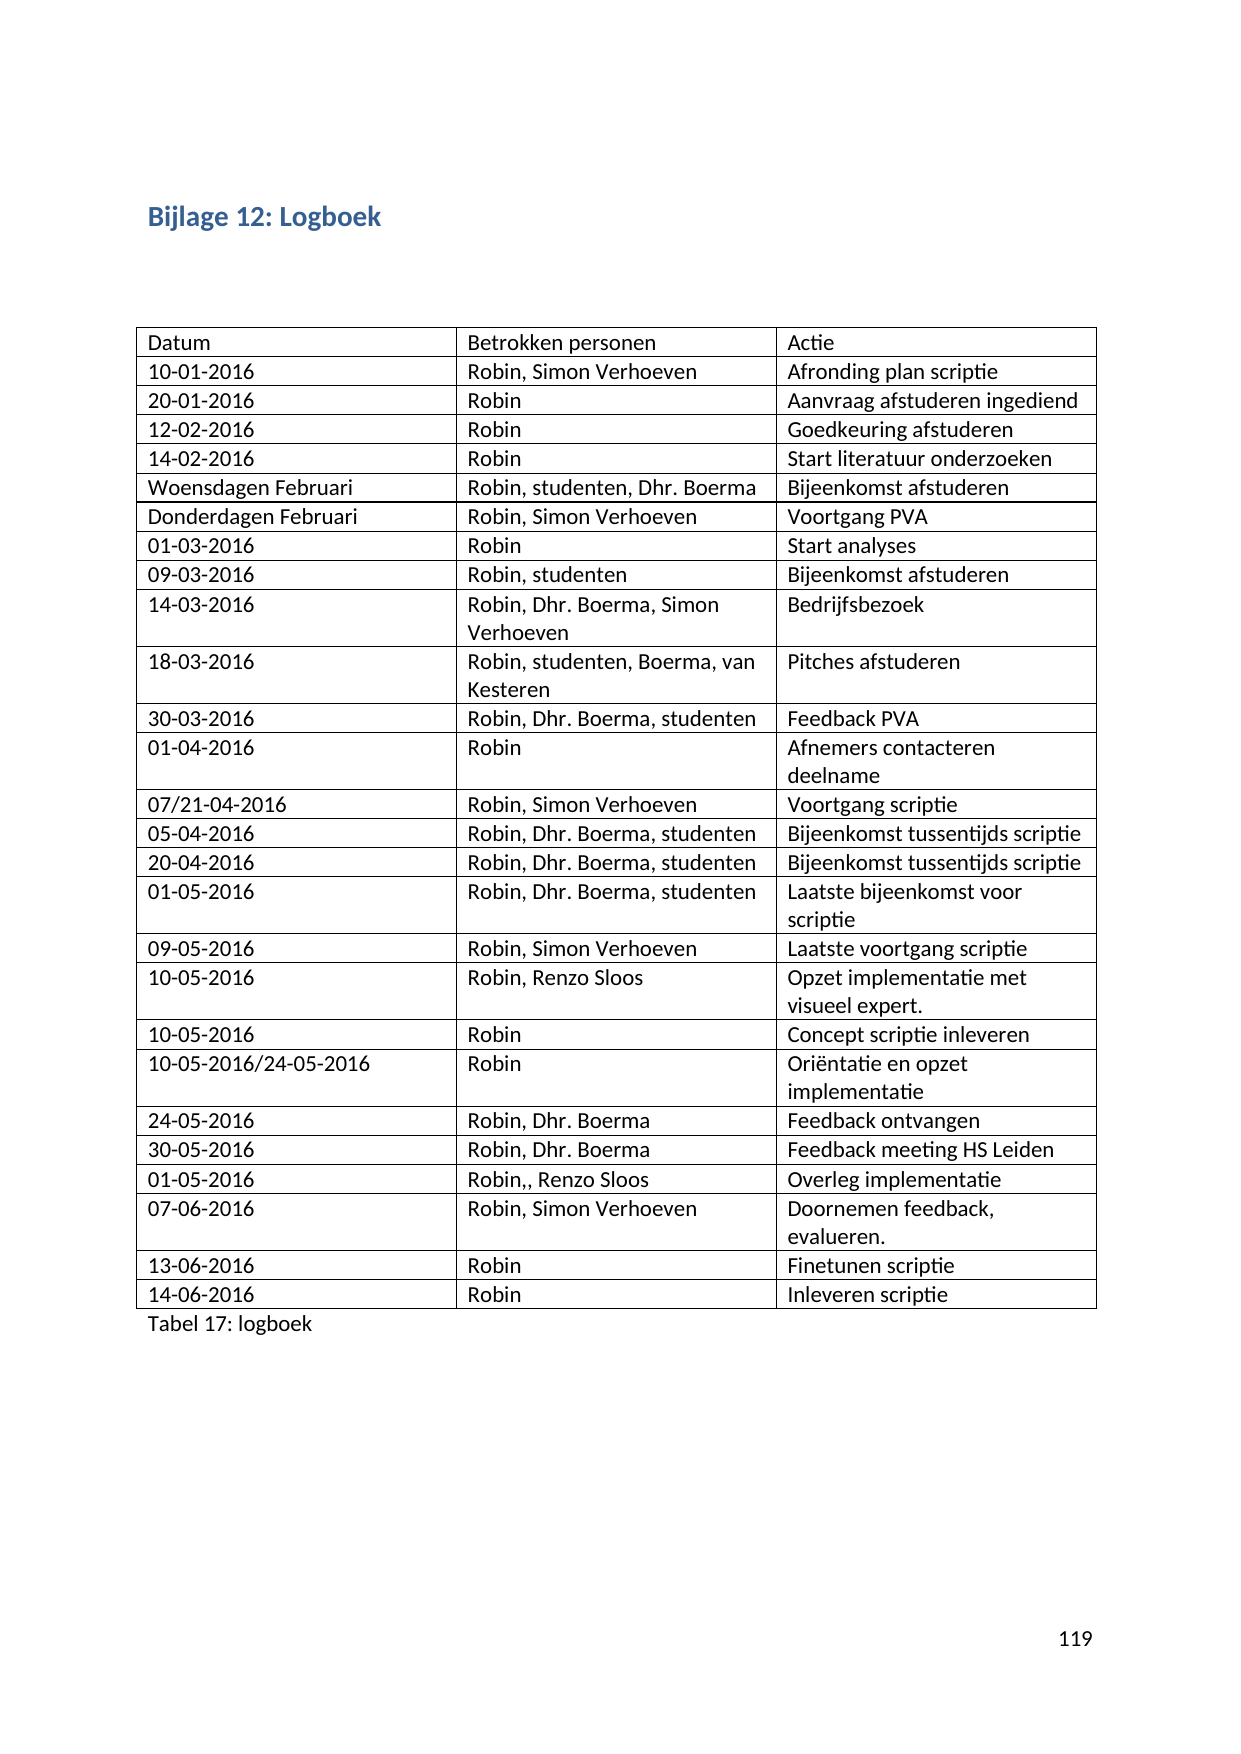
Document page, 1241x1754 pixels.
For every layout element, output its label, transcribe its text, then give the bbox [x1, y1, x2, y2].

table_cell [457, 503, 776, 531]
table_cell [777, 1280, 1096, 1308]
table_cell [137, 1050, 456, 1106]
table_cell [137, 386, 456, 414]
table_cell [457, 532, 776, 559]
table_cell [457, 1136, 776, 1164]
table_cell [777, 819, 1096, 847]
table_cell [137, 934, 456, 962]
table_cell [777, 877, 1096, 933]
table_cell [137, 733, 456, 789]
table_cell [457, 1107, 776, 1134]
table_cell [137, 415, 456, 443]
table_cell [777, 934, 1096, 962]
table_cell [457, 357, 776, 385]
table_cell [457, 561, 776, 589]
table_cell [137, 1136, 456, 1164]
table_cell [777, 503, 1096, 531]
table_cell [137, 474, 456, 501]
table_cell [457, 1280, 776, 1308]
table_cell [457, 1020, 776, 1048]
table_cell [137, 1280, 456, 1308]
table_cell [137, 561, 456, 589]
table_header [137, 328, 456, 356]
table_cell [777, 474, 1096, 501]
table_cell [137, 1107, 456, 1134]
text Tabel 17: logboek [148, 1309, 1093, 1337]
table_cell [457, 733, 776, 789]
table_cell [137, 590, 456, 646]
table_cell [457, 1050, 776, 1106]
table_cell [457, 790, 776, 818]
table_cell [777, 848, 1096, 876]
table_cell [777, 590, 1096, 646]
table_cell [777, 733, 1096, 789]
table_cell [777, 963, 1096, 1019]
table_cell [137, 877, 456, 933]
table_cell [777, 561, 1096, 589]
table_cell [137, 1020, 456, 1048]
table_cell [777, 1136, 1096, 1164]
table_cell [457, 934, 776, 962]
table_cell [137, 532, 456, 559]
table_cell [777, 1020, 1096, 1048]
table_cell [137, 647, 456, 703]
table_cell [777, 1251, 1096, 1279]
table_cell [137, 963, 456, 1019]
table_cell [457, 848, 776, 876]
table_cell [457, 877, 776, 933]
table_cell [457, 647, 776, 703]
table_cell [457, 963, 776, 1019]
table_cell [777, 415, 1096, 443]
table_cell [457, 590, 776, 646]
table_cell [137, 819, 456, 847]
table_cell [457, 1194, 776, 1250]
subtitle Bijlage 12: Logboek [148, 198, 1093, 233]
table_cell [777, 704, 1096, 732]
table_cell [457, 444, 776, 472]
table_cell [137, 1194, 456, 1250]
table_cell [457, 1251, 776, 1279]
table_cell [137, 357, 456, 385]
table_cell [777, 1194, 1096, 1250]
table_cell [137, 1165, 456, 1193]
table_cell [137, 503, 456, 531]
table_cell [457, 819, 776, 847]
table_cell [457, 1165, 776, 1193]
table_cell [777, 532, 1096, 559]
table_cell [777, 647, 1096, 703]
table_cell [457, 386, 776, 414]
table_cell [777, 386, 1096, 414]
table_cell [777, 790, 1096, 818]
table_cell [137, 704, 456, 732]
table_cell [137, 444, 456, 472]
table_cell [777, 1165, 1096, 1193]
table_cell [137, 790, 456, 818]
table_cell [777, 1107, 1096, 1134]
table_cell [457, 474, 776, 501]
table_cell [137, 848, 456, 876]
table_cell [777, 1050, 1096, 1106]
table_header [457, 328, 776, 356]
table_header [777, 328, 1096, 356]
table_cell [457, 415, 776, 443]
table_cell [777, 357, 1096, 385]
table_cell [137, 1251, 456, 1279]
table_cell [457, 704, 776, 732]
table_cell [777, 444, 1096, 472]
